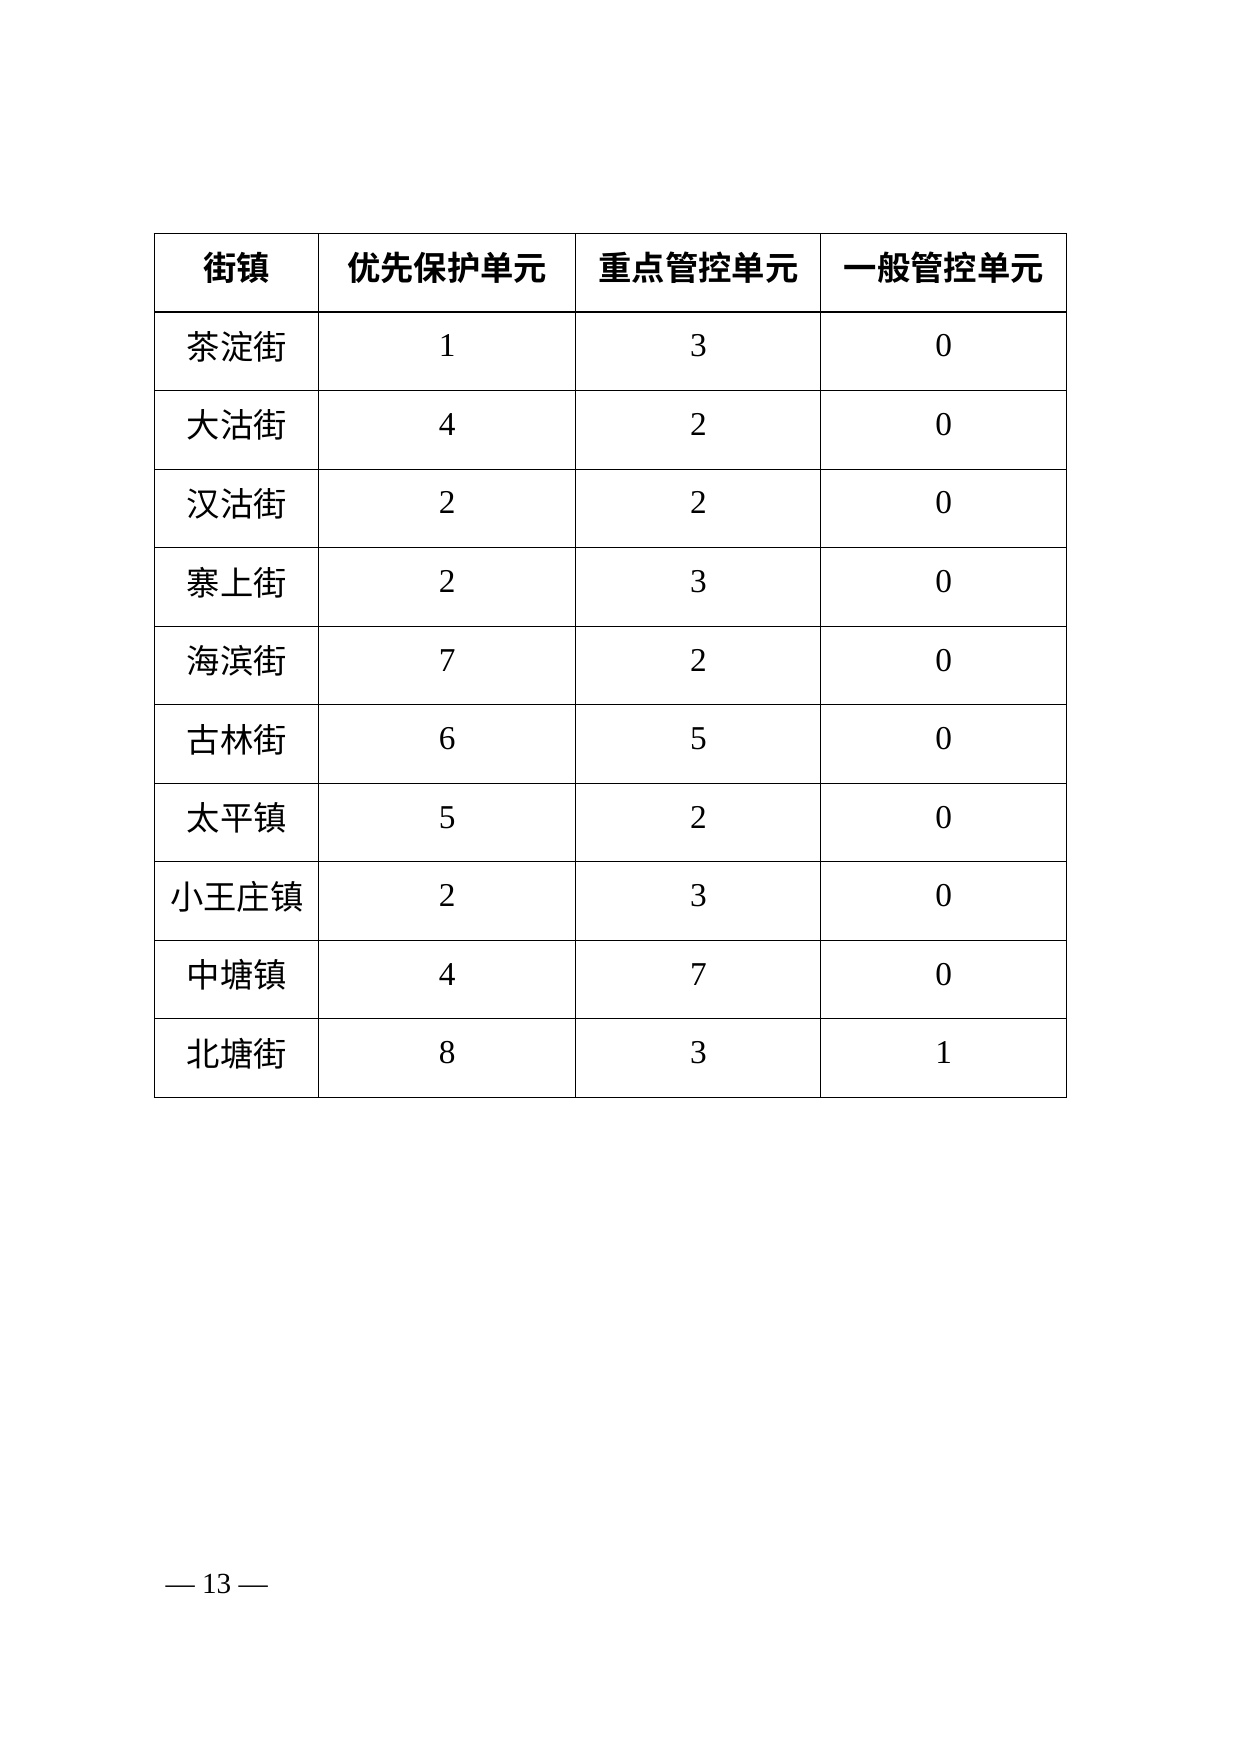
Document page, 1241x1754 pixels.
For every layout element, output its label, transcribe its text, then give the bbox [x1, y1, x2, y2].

table_cell 2 [576, 470, 820, 547]
table_cell 1 [821, 1019, 1066, 1097]
table_cell 3 [576, 862, 820, 940]
table_cell 茶淀街 [155, 313, 318, 390]
table_cell 古林街 [155, 705, 318, 783]
table_header 街镇 [155, 234, 318, 311]
table_cell 2 [576, 784, 820, 861]
table_cell 0 [821, 862, 1066, 940]
table_cell 中塘镇 [155, 941, 318, 1018]
table_cell 6 [319, 705, 575, 783]
table_cell 4 [319, 941, 575, 1018]
table_cell 5 [319, 784, 575, 861]
table_cell 0 [821, 313, 1066, 390]
table_cell 7 [576, 941, 820, 1018]
table_cell 汉沽街 [155, 470, 318, 547]
table_cell 2 [319, 548, 575, 626]
table_cell 4 [319, 391, 575, 468]
table_cell 7 [319, 627, 575, 704]
table_cell 0 [821, 548, 1066, 626]
table_cell 大沽街 [155, 391, 318, 468]
table_cell 0 [821, 941, 1066, 1018]
table_cell 北塘街 [155, 1019, 318, 1097]
table_cell 寨上街 [155, 548, 318, 626]
table_cell 2 [576, 391, 820, 468]
table_cell 5 [576, 705, 820, 783]
table_cell 0 [821, 784, 1066, 861]
table_cell 3 [576, 313, 820, 390]
table_cell 2 [576, 627, 820, 704]
table_cell 1 [319, 313, 575, 390]
table_cell 0 [821, 627, 1066, 704]
table_header 优先保护单元 [319, 234, 575, 311]
table_cell 0 [821, 705, 1066, 783]
table_cell 3 [576, 1019, 820, 1097]
table_header 重点管控单元 [576, 234, 820, 311]
table_cell 太平镇 [155, 784, 318, 861]
table_cell 2 [319, 862, 575, 940]
table_cell 8 [319, 1019, 575, 1097]
table_cell 小王庄镇 [155, 862, 318, 940]
table_cell 海滨街 [155, 627, 318, 704]
table_cell 2 [319, 470, 575, 547]
table_cell 0 [821, 470, 1066, 547]
table_cell 3 [576, 548, 820, 626]
table_header 一般管控单元 [821, 234, 1066, 311]
table_cell 0 [821, 391, 1066, 468]
